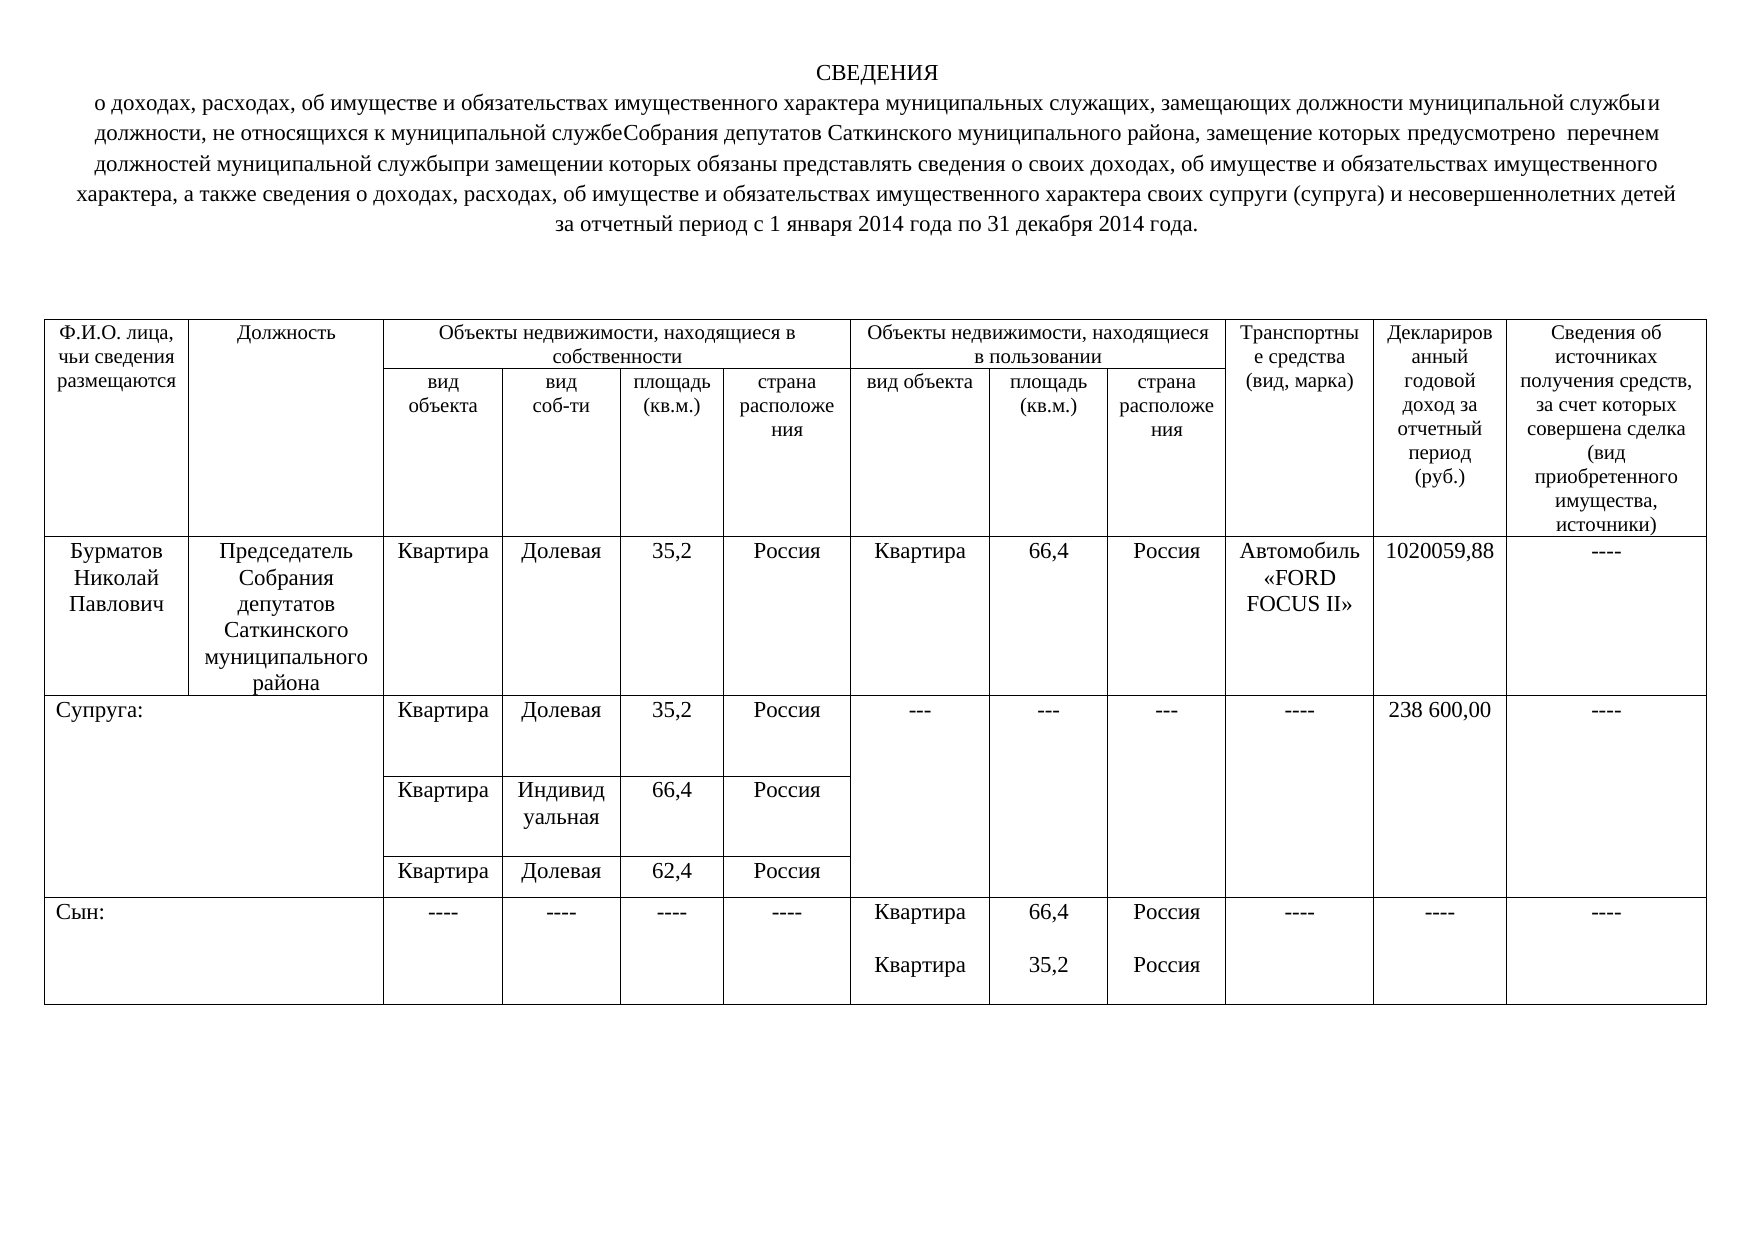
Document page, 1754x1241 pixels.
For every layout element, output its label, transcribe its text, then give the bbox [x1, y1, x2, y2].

table_cell Россия [724, 537, 850, 695]
table_cell вид объекта [384, 369, 502, 536]
table_cell Квартира [851, 537, 989, 695]
table_cell страна расположения [724, 369, 850, 536]
table_cell --- [990, 696, 1107, 897]
table_header Сведения об источниках получения средств, за счет которых совершена сделка (вид приобретенного имущества, источники) [1507, 320, 1706, 536]
table_header Транспортные средства (вид, марка) [1226, 320, 1373, 536]
table_cell 66,4 35,2 [990, 898, 1107, 1004]
table_cell 238 600,00 [1374, 696, 1506, 897]
table_cell Председатель Собрания депутатов Саткинского муниципального района [189, 537, 383, 695]
table_cell Долевая [503, 857, 620, 897]
table_cell Долевая [503, 696, 620, 776]
table_cell 35,2 [621, 537, 723, 695]
table_cell ---- [1226, 898, 1373, 1004]
table_cell Сын: [45, 898, 383, 1004]
text СВЕДЕНИЯ [59, 59, 1695, 85]
table_cell Долевая [503, 537, 620, 695]
table_cell Россия [724, 857, 850, 897]
text за отчетный период с 1 января 2014 года по 31 декабря 2014 года. [59, 210, 1695, 236]
table_cell Индивидуальная [503, 777, 620, 856]
table_cell вид объекта [851, 369, 989, 536]
table_cell ---- [1374, 898, 1506, 1004]
table_cell ---- [503, 898, 620, 1004]
table_cell ---- [1507, 898, 1706, 1004]
table_cell ---- [1226, 696, 1373, 897]
table_cell ---- [621, 898, 723, 1004]
table_cell Автомобиль «FORD FOCUS II» [1226, 537, 1373, 695]
table_cell --- [851, 696, 989, 897]
table_cell --- [1108, 696, 1225, 897]
table_cell Россия [724, 777, 850, 856]
table_cell ---- [1507, 696, 1706, 897]
table_cell 35,2 [621, 696, 723, 776]
table_cell площадь (кв.м.) [990, 369, 1107, 536]
table_cell Квартира Квартира [851, 898, 989, 1004]
table_header Ф.И.О. лица, чьи сведения размещаются [45, 320, 188, 536]
table_cell 62,4 [621, 857, 723, 897]
table_cell Квартира [384, 857, 502, 897]
table_cell ---- [724, 898, 850, 1004]
table_cell Россия [724, 696, 850, 776]
table_cell вид соб-ти [503, 369, 620, 536]
table_cell Квартира [384, 537, 502, 695]
table_cell ---- [1507, 537, 1706, 695]
table_cell Россия [1108, 537, 1225, 695]
table_cell 1020059,88 [1374, 537, 1506, 695]
text о доходах, расходах, об имуществе и обязательствах имущественного характера муниципальных служащих, замещающих должности муниципальной службыи должности, не относящихся к муниципальной службеСобрания депутатов Саткинского муниципального района, замещение которых предусмотрено перечнем должностей муниципальной службыпри замещении которых обязаны представлять сведения о своих доходах, об имуществе и обязательствах имущественного характера, а также сведения о доходах, расходах, об имуществе и обязательствах имущественного характера своих супруги (супруга) и несовершеннолетних детей [59, 89, 1695, 206]
table_cell Квартира [384, 777, 502, 856]
table_cell площадь (кв.м.) [621, 369, 723, 536]
table_cell Россия Россия [1108, 898, 1225, 1004]
table_cell Квартира [384, 696, 502, 776]
table_cell страна расположения [1108, 369, 1225, 536]
table_header Объекты недвижимости, находящиеся в пользовании [851, 320, 1225, 368]
table_cell Бурматов Николай Павлович [45, 537, 188, 695]
table_cell Супруга: [45, 696, 383, 897]
table_cell 66,4 [621, 777, 723, 856]
table_header Объекты недвижимости, находящиеся в собственности [384, 320, 850, 368]
table_header Декларированный годовой доход за отчетный период (руб.) [1374, 320, 1506, 536]
table_header Должность [189, 320, 383, 536]
table_cell 66,4 [990, 537, 1107, 695]
table_cell ---- [384, 898, 502, 1004]
